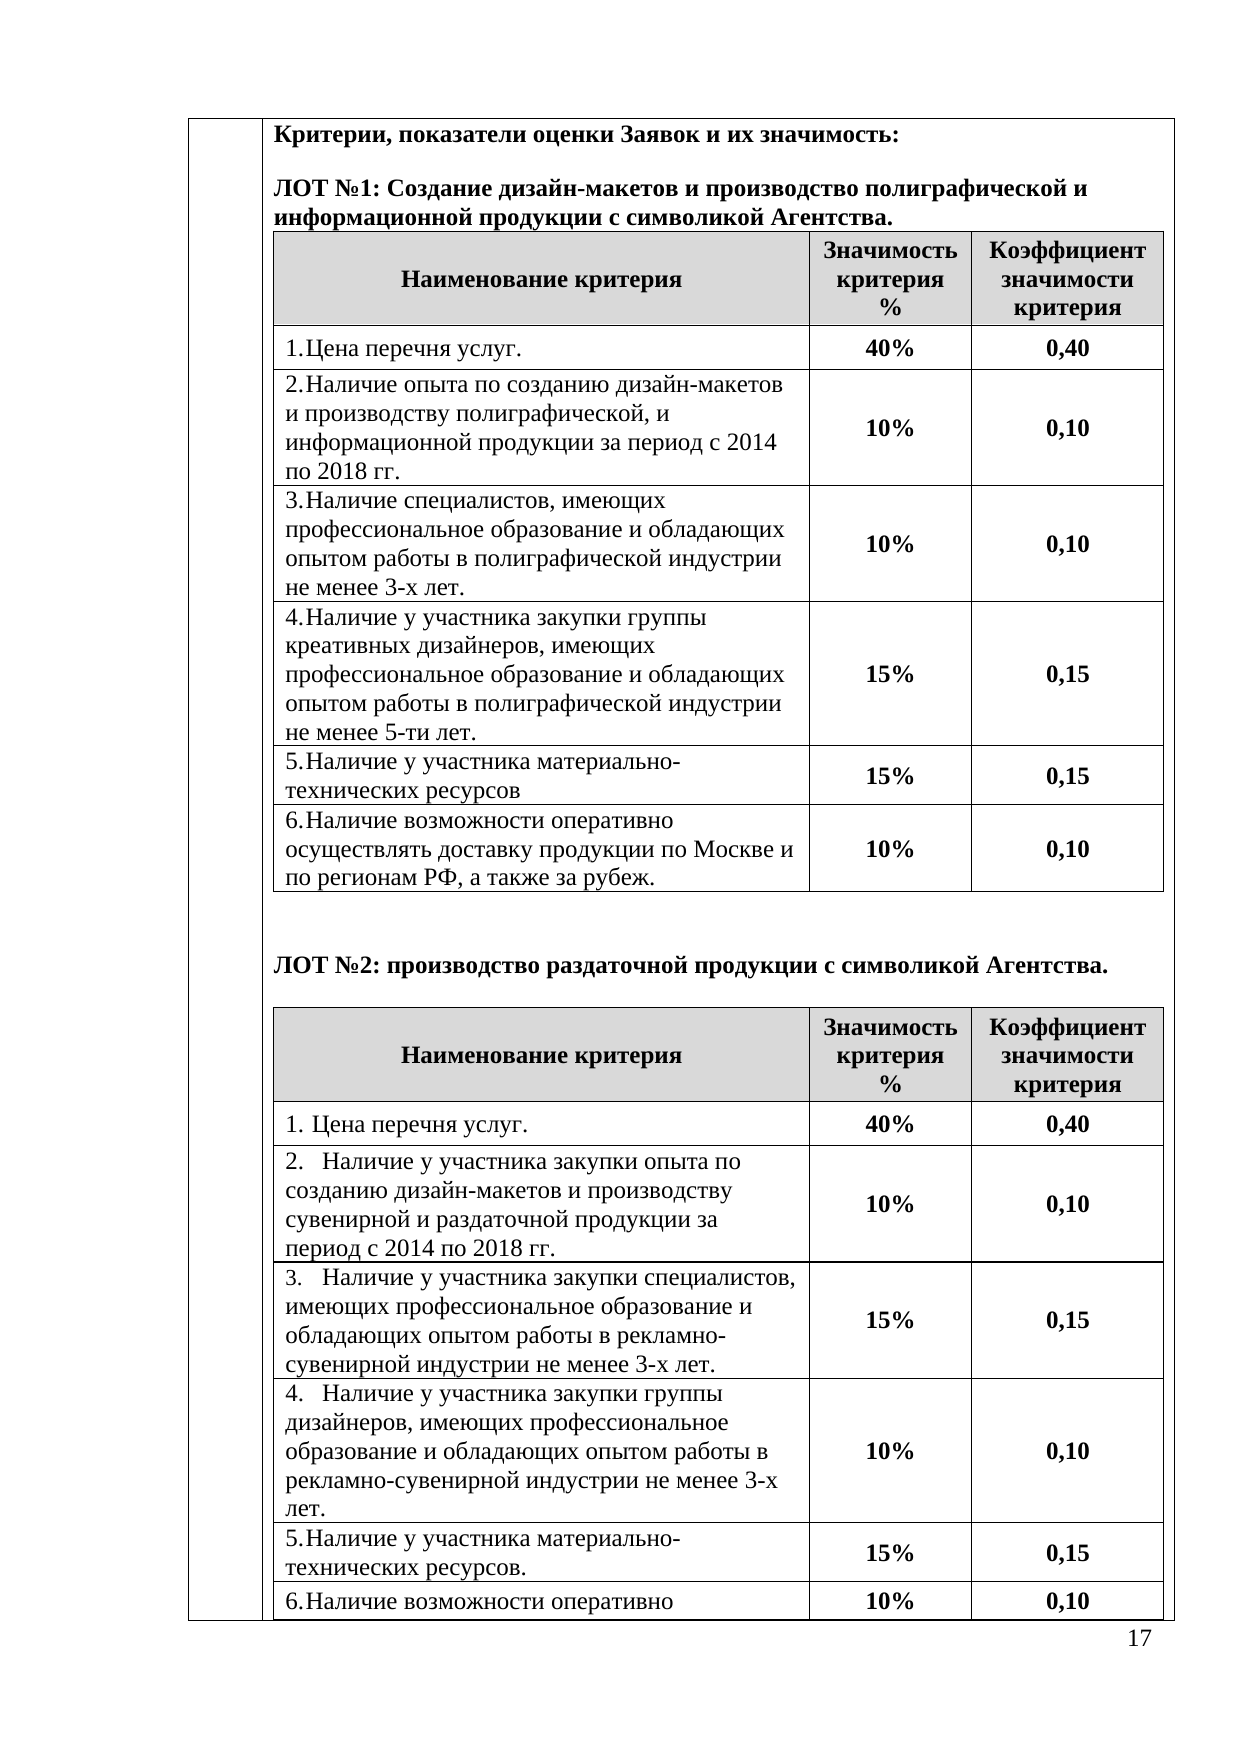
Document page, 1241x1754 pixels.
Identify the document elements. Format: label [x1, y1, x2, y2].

table_cell [189, 119, 262, 1619]
table_cell [263, 119, 1174, 1619]
